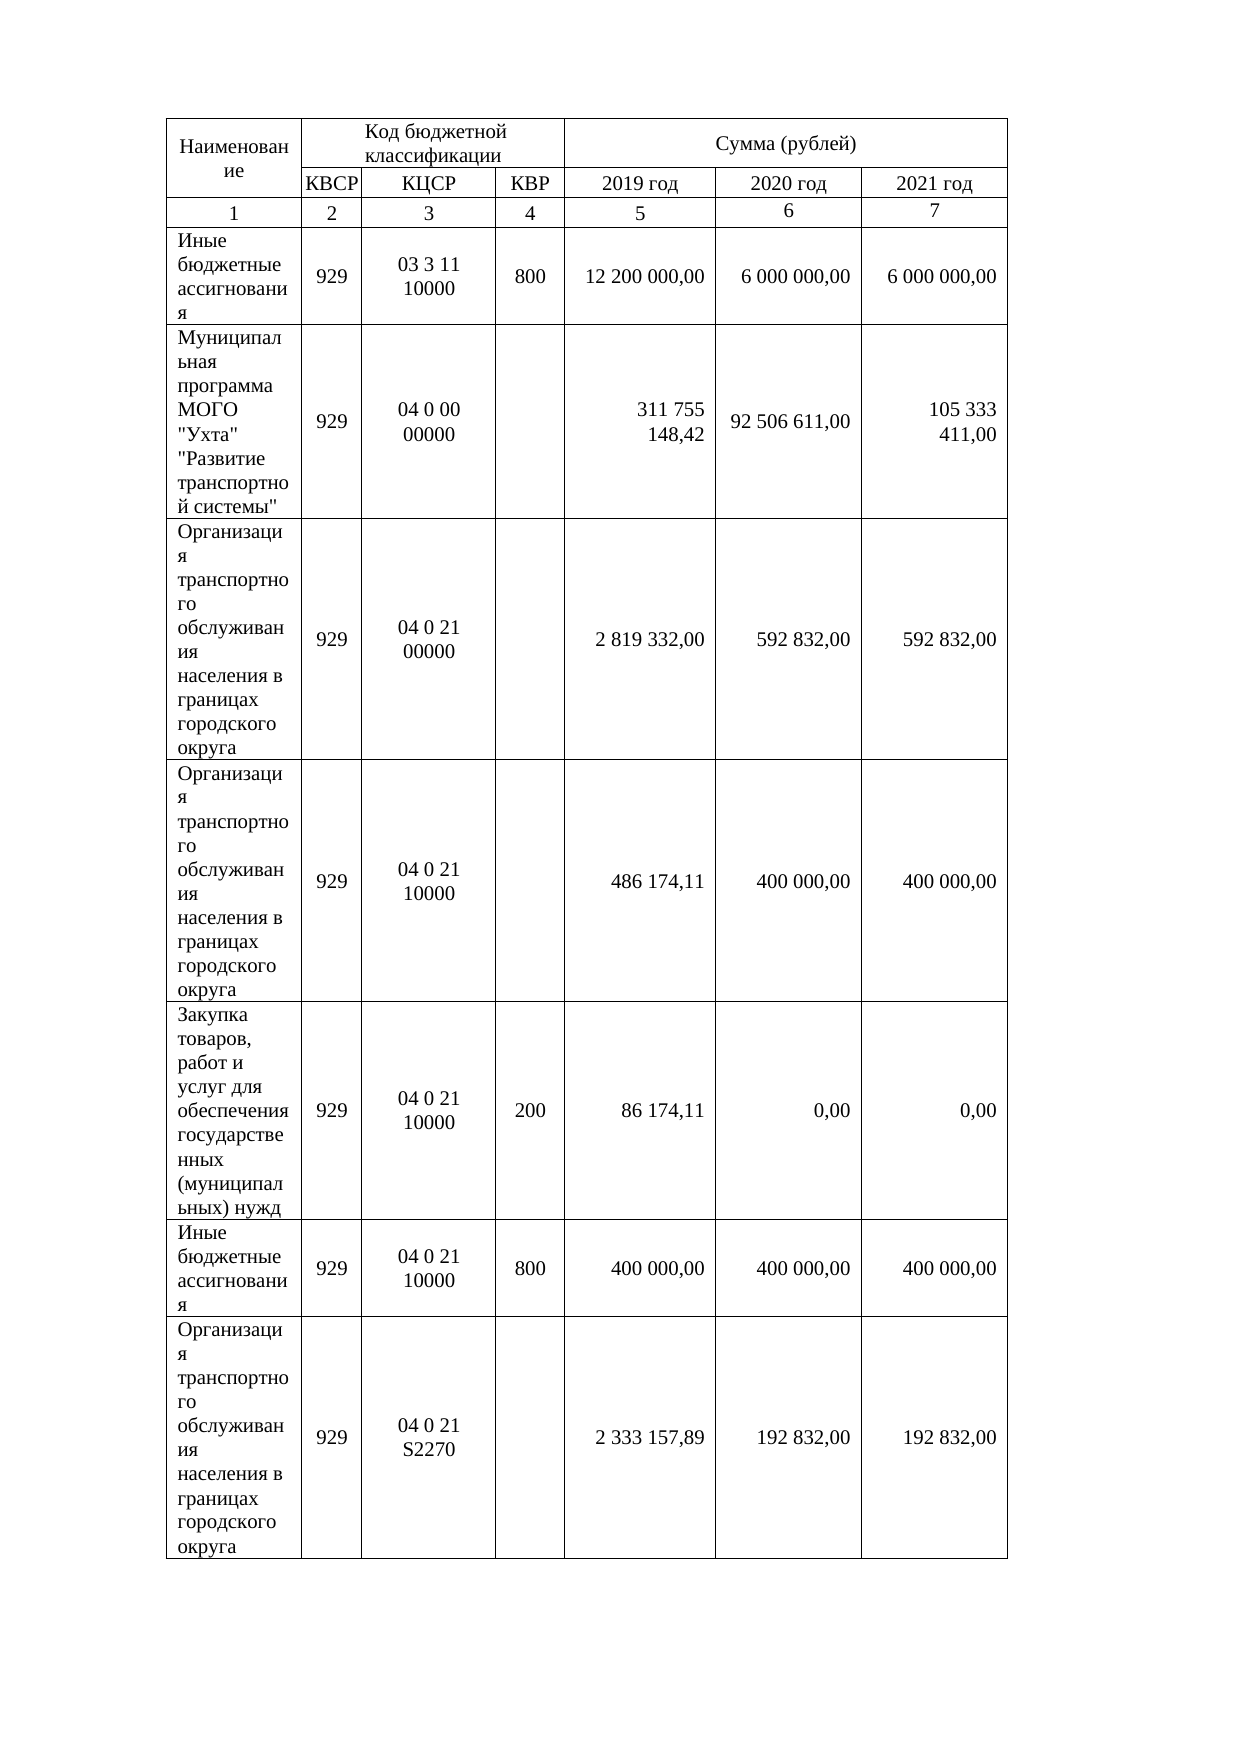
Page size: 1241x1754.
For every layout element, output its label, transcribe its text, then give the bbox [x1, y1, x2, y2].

table_cell 311 755 148,42 [565, 325, 715, 518]
table_header Сумма (рублей) [565, 119, 1007, 167]
table_cell 6 000 000,00 [716, 228, 861, 324]
table_cell 400 000,00 [716, 1220, 861, 1316]
table_cell 12 200 000,00 [565, 228, 715, 324]
table_cell КВР [496, 168, 564, 197]
table_cell 929 [302, 325, 361, 518]
table_cell 0,00 [862, 1002, 1007, 1219]
table_cell [496, 760, 564, 1001]
table_header Наименование [167, 119, 301, 197]
table_cell 7 [862, 198, 1007, 227]
table_cell 4 [496, 198, 564, 227]
table_cell 592 832,00 [862, 519, 1007, 759]
table_cell 200 [496, 1002, 564, 1219]
table_cell 929 [302, 1317, 361, 1558]
table_cell [496, 519, 564, 759]
table_cell 800 [496, 228, 564, 324]
table_cell 04 0 21 10000 [362, 760, 495, 1001]
table_cell 86 174,11 [565, 1002, 715, 1219]
table_cell 03 3 11 10000 [362, 228, 495, 324]
table_cell 1 [167, 198, 301, 227]
table_cell 929 [302, 760, 361, 1001]
table_cell 486 174,11 [565, 760, 715, 1001]
table_cell 0,00 [716, 1002, 861, 1219]
table_cell 2019 год [565, 168, 715, 197]
table_cell 192 832,00 [716, 1317, 861, 1558]
table_cell 929 [302, 1220, 361, 1316]
table_cell 2 [302, 198, 361, 227]
table_cell 6 000 000,00 [862, 228, 1007, 324]
table_cell Закупка товаров, работ и услуг для обеспечения государственных (муниципальных) нужд [167, 1002, 301, 1219]
table_cell 6 [716, 198, 861, 227]
table_cell Организация транспортного обслуживания населения в границах городского округа [167, 760, 301, 1001]
table_cell 400 000,00 [862, 760, 1007, 1001]
table_cell 2021 год [862, 168, 1007, 197]
table_cell [496, 325, 564, 518]
table_cell Муниципальная программа МОГО "Ухта" "Развитие транспортной системы" [167, 325, 301, 518]
table_cell 2 819 332,00 [565, 519, 715, 759]
table_cell КВСР [302, 168, 361, 197]
table_cell 2020 год [716, 168, 861, 197]
table_cell 929 [302, 519, 361, 759]
table_cell [496, 1317, 564, 1558]
table_cell 800 [496, 1220, 564, 1316]
table_cell 92 506 611,00 [716, 325, 861, 518]
table_cell 400 000,00 [716, 760, 861, 1001]
table_header Код бюджетной классификации [302, 119, 564, 167]
table_cell Организация транспортного обслуживания населения в границах городского округа [167, 519, 301, 759]
table_cell 3 [362, 198, 495, 227]
table_cell 04 0 21 10000 [362, 1002, 495, 1219]
table_cell 04 0 21 S2270 [362, 1317, 495, 1558]
table_cell 5 [565, 198, 715, 227]
table_cell 400 000,00 [565, 1220, 715, 1316]
table_cell 929 [302, 1002, 361, 1219]
table_cell 04 0 21 10000 [362, 1220, 495, 1316]
table_cell Иные бюджетные ассигнования [167, 228, 301, 324]
table_cell 192 832,00 [862, 1317, 1007, 1558]
table_cell 400 000,00 [862, 1220, 1007, 1316]
table_cell 592 832,00 [716, 519, 861, 759]
table_cell Иные бюджетные ассигнования [167, 1220, 301, 1316]
table_cell КЦСР [362, 168, 495, 197]
table_cell Организация транспортного обслуживания населения в границах городского округа [167, 1317, 301, 1558]
table_cell 04 0 00 00000 [362, 325, 495, 518]
table_cell 105 333 411,00 [862, 325, 1007, 518]
table_cell 2 333 157,89 [565, 1317, 715, 1558]
table_cell 04 0 21 00000 [362, 519, 495, 759]
table_cell 929 [302, 228, 361, 324]
